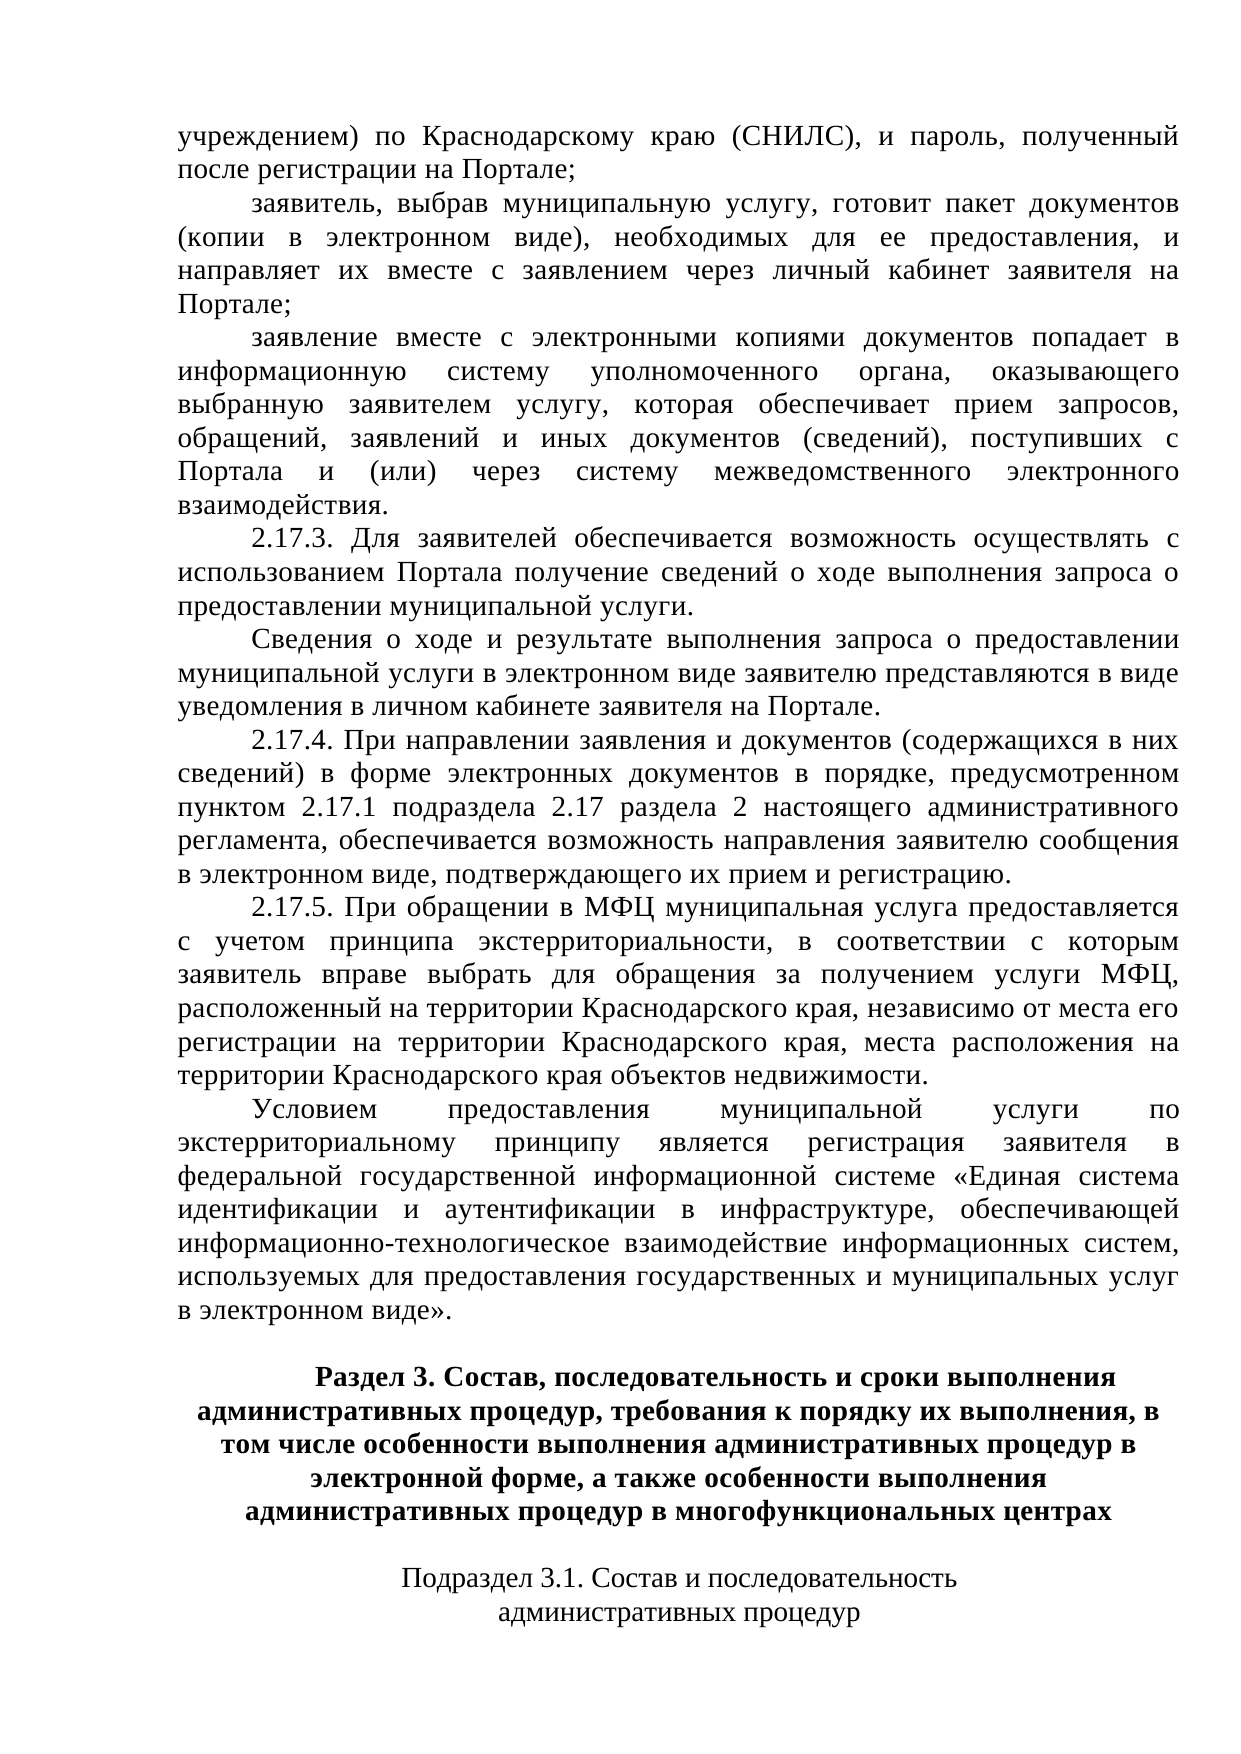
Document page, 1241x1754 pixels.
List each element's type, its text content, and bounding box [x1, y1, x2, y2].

text 2.17.3. Для заявителей обеспечивается возможность осуществлять с использованием Портала получение сведений о ходе выполнения запроса о предоставлении муниципальной услуги. [177, 521, 1181, 621]
text Условием предоставления муниципальной услуги по экстерриториальному принципу является регистрация заявителя в федеральной государственной информационной системе «Единая система идентификации и аутентификации в инфраструктуре, обеспечивающей информационно-технологическое взаимодействие информационных систем, используемых для предоставления государственных и муниципальных услуг в электронном виде». [177, 1091, 1181, 1326]
text 2.17.5. При обращении в МФЦ муниципальная услуга предоставляется с учетом принципа экстерриториальности, в соответствии с которым заявитель вправе выбрать для обращения за получением услуги МФЦ, расположенный на территории Краснодарского края, независимо от места его регистрации на территории Краснодарского края, места расположения на территории Краснодарского края объектов недвижимости. [177, 889, 1181, 1091]
text административных процедур [177, 1594, 1181, 1627]
text Подраздел 3.1. Состав и последовательность [177, 1560, 1181, 1594]
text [177, 118, 1181, 185]
text Раздел 3. Состав, последовательность и сроки выполнения административных процедур, требования к порядку их выполнения, в том числе особенности выполнения административных процедур в электронной форме, а также особенности выполнения административных процедур в многофункциональных центрах [177, 1359, 1181, 1527]
text 2.17.4. При направлении заявления и документов (содержащихся в них сведений) в форме электронных документов в порядке, предусмотренном пунктом 2.17.1 подраздела 2.17 раздела 2 настоящего административного регламента, обеспечивается возможность направления заявителю сообщения в электронном виде, подтверждающего их прием и регистрацию. [177, 722, 1181, 889]
text заявление вместе с электронными копиями документов попадает в информационную систему уполномоченного органа, оказывающего выбранную заявителем услугу, которая обеспечивает прием запросов, обращений, заявлений и иных документов (сведений), поступивших с Портала и (или) через систему межведомственного электронного взаимодействия. [177, 319, 1181, 521]
text заявитель, выбрав муниципальную услугу, готовит пакет документов (копии в электронном виде), необходимых для ее предоставления, и направляет их вместе с заявлением через личный кабинет заявителя на Портале; [177, 185, 1181, 319]
text Сведения о ходе и результате выполнения запроса о предоставлении муниципальной услуги в электронном виде заявителю представляются в виде уведомления в личном кабинете заявителя на Портале. [177, 621, 1181, 722]
